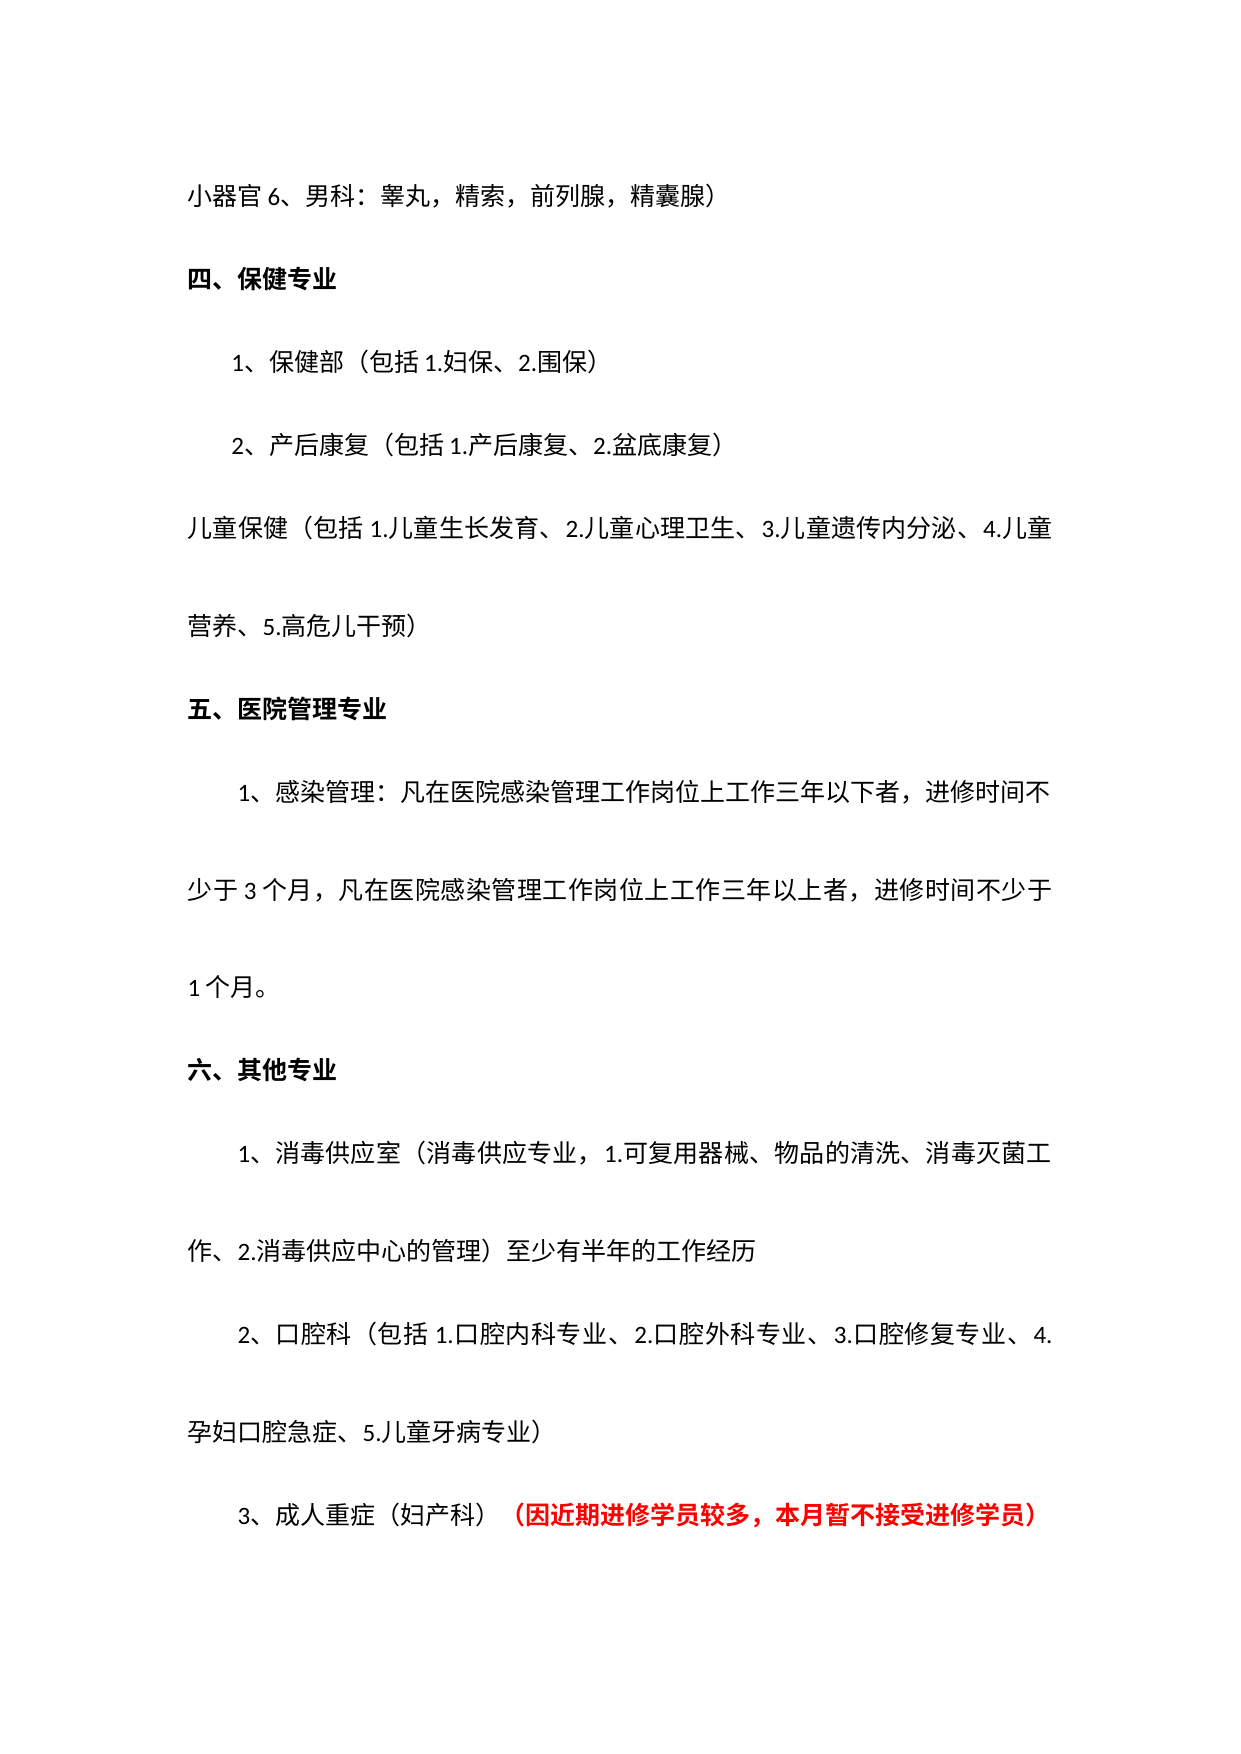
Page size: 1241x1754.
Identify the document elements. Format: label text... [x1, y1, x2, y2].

list 消毒供应室（消毒供应专业，1.可复用器械、物品的清洗、消毒灭菌工作、2.消毒供应中心的管理）至少有半年的工作经历 [187, 1119, 1053, 1282]
list 保健专业 [187, 245, 1053, 310]
list 其他专业 [187, 1036, 1053, 1101]
list 保健部（包括1.妇保、2.围保） [231, 328, 1053, 393]
list 成人重症（妇产科）（因近期进修学员较多，本月暂不接受进修学员） [187, 1481, 1053, 1546]
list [187, 162, 1053, 227]
text 儿童保健（包括1.儿童生长发育、2.儿童心理卫生、3.儿童遗传内分泌、4.儿童营养、5.高危儿干预） [187, 494, 1053, 657]
list 医院管理专业 [187, 675, 1053, 740]
list 口腔科（包括1.口腔内科专业、2.口腔外科专业、3.口腔修复专业、4.孕妇口腔急症、5.儿童牙病专业） [187, 1300, 1053, 1463]
text 1、感染管理：凡在医院感染管理工作岗位上工作三年以下者，进修时间不少于3个月，凡在医院感染管理工作岗位上工作三年以上者，进修时间不少于1个月。 [187, 758, 1053, 1018]
list 产后康复（包括1.产后康复、2.盆底康复） [231, 411, 1053, 476]
